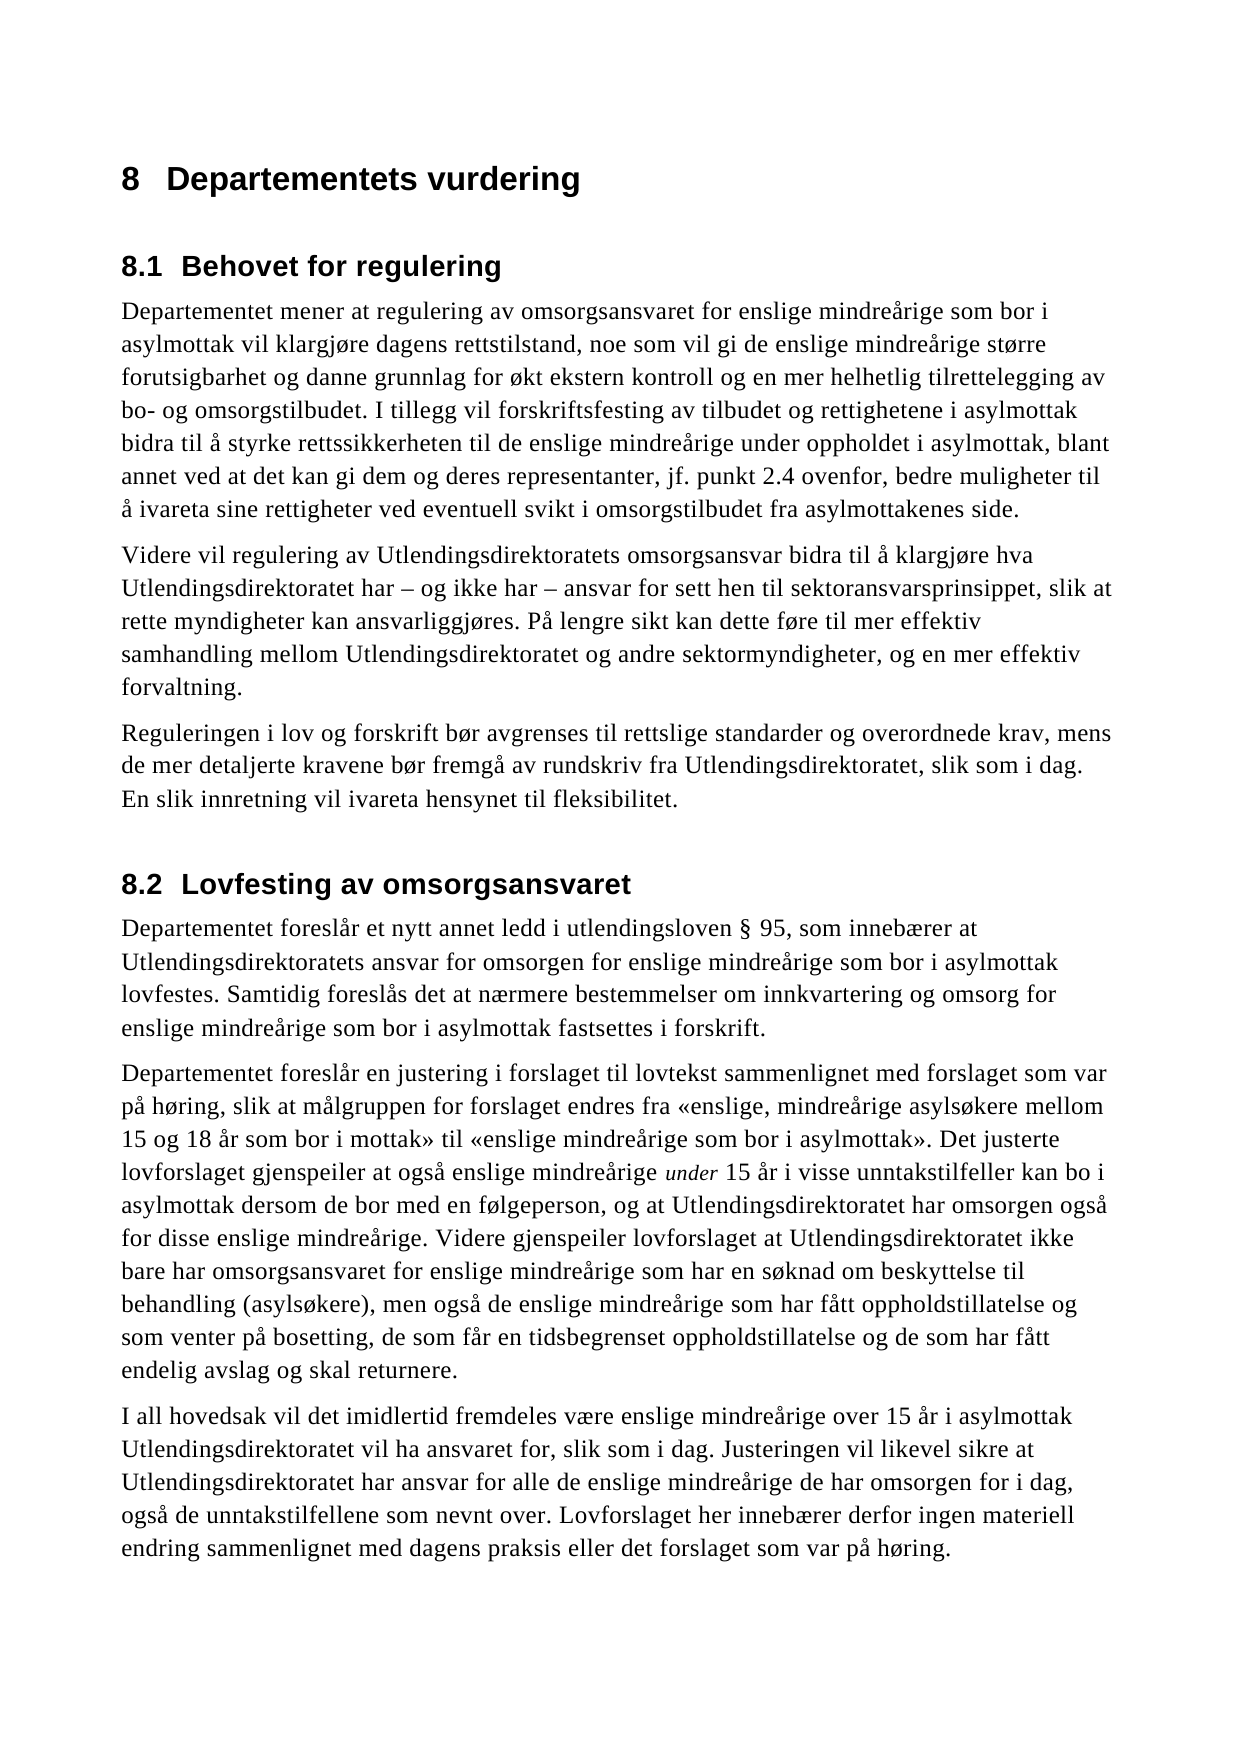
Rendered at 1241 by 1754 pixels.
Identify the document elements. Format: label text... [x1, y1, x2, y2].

text Departementet foreslår en justering i forslaget til lovtekst sammenlignet med forslaget som var på høring, slik at målgruppen for forslaget endres fra «enslige, mindreårige asylsøkere mellom 15 og 18 år som bor i mottak» til «enslige mindreårige som bor i asylmottak». Det justerte lovforslaget gjenspeiler at også enslige mindreårige under 15 år i visse unntakstilfeller kan bo i asylmottak dersom de bor med en følgeperson, og at Utlendingsdirektoratet har omsorgen også for disse enslige mindreårige. Videre gjenspeiler lovforslaget at Utlendingsdirektoratet ikke bare har omsorgsansvaret for enslige mindreårige som har en søknad om beskyttelse til behandling (asylsøkere), men også de enslige mindreårige som har fått oppholdstillatelse og som venter på bosetting, de som får en tidsbegrenset oppholdstillatelse og de som har fått endelig avslag og skal returnere. [121, 1058, 1119, 1384]
subtitle Behovet for regulering [121, 249, 1119, 283]
subtitle Lovfesting av omsorgsansvaret [121, 867, 1119, 900]
subtitle Departementets vurdering [121, 159, 1119, 198]
text Departementet mener at regulering av omsorgsansvaret for enslige mindreårige som bor i asylmottak vil klargjøre dagens rettstilstand, noe som vil gi de enslige mindreårige større forutsigbarhet og danne grunnlag for økt ekstern kontroll og en mer helhetlig tilrettelegging av bo- og omsorgstilbudet. I tillegg vil forskriftsfesting av tilbudet og rettighetene i asylmottak bidra til å styrke rettssikkerheten til de enslige mindreårige under oppholdet i asylmottak, blant annet ved at det kan gi dem og deres representanter, jf. punkt 2.4 ovenfor, bedre muligheter til å ivareta sine rettigheter ved eventuell svikt i omsorgstilbudet fra asylmottakenes side. [121, 296, 1119, 523]
text Videre vil regulering av Utlendingsdirektoratets omsorgsansvar bidra til å klargjøre hva Utlendingsdirektoratet har – og ikke har – ansvar for sett hen til sektoransvarsprinsippet, slik at rette myndigheter kan ansvarliggjøres. På lengre sikt kan dette føre til mer effektiv samhandling mellom Utlendingsdirektoratet og andre sektormyndigheter, og en mer effektiv forvaltning. [121, 540, 1119, 701]
text Departementet foreslår et nytt annet ledd i utlendingsloven § 95, som innebærer at Utlendingsdirektoratets ansvar for omsorgen for enslige mindreårige som bor i asylmottak lovfestes. Samtidig foreslås det at nærmere bestemmelser om innkvartering og omsorg for enslige mindreårige som bor i asylmottak fastsettes i forskrift. [121, 913, 1119, 1041]
text Reguleringen i lov og forskrift bør avgrenses til rettslige standarder og overordnede krav, mens de mer detaljerte kravene bør fremgå av rundskriv fra Utlendingsdirektoratet, slik som i dag. En slik innretning vil ivareta hensynet til fleksibilitet. [121, 718, 1119, 812]
text I all hovedsak vil det imidlertid fremdeles være enslige mindreårige over 15 år i asylmottak Utlendingsdirektoratet vil ha ansvaret for, slik som i dag. Justeringen vil likevel sikre at Utlendingsdirektoratet har ansvar for alle de enslige mindreårige de har omsorgen for i dag, også de unntakstilfellene som nevnt over. Lovforslaget her innebærer derfor ingen materiell endring sammenlignet med dagens praksis eller det forslaget som var på høring. [121, 1401, 1119, 1562]
